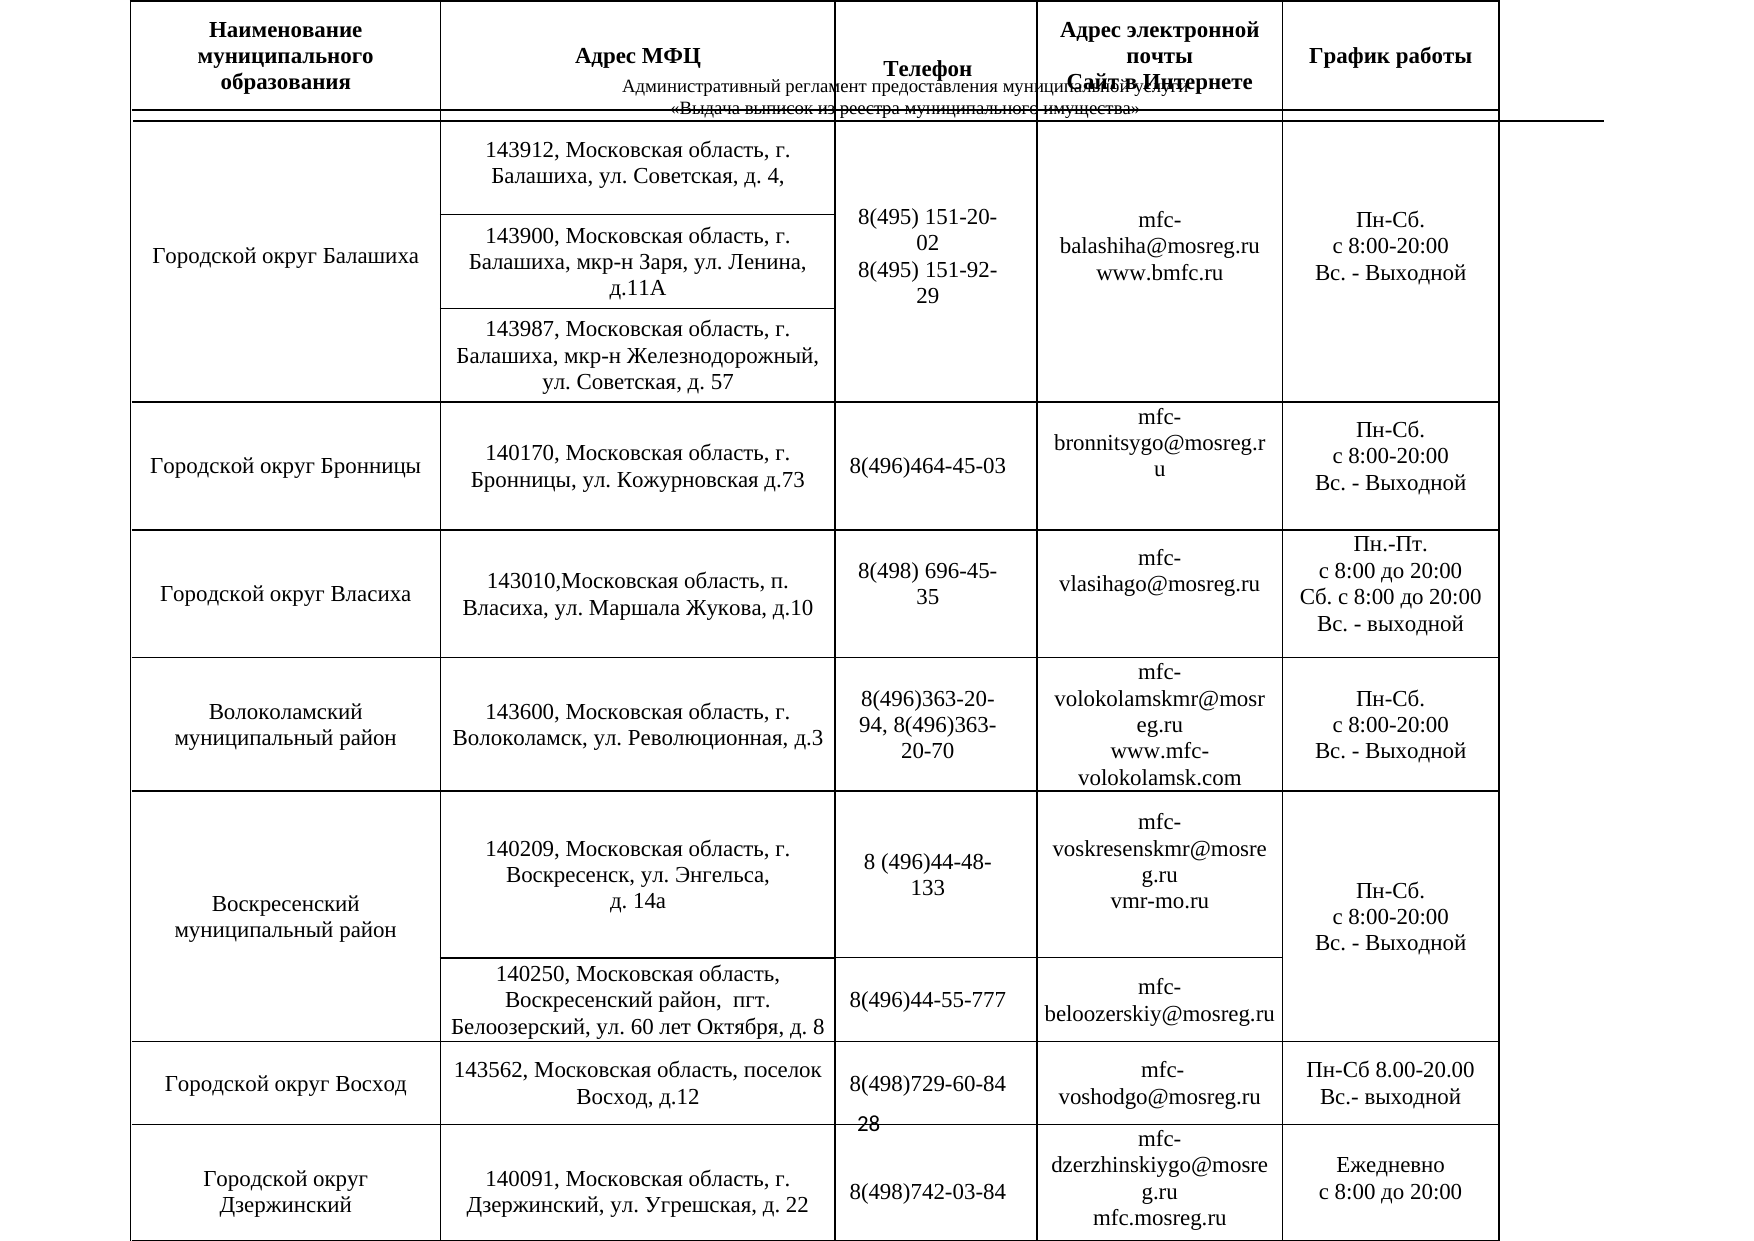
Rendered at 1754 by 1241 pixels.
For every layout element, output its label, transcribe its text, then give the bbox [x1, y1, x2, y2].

table_cell 143912, Московская область, г. Балашиха, ул. Советская, д. 4, [441, 111, 834, 214]
table_cell 143600, Московская область, г. Волоколамск, ул. Революционная, д.3 [441, 658, 834, 790]
table_header Телефон [836, 2, 1036, 109]
table_cell Волоколамский муниципальный район [131, 658, 440, 790]
table_header Наименование муниципального образования [131, 2, 440, 109]
table_cell Пн-Сб. с 8:00-20:00 Вс. - Выходной [1283, 792, 1498, 1041]
table_cell Пн-Сб. с 8:00-20:00 Вс. - Выходной [1283, 111, 1498, 401]
table_cell Пн-Сб. с 8:00-20:00 Вс. - Выходной [1283, 658, 1498, 790]
table_header Адрес МФЦ [441, 2, 834, 109]
table_cell mfc-vlasihago@mosreg.ru [1038, 531, 1282, 657]
table_cell 8(495) 151-20-02 8(495) 151-92-29 [836, 111, 1036, 401]
table_cell 8(498) 696-45-35 [836, 531, 1036, 657]
table_cell mfc-voshodgo@mosreg.ru [1038, 1042, 1282, 1123]
table_cell 8(496)363-20-94, 8(496)363-20-70 [836, 658, 1036, 790]
table_cell Городской округ Бронницы [131, 402, 440, 529]
table_cell 143987, Московская область, г. Балашиха, мкр-н Железнодорожный, ул. Советская, д. 57 [441, 309, 834, 401]
table_cell mfc-dzerzhinskiygo@mosreg.ru mfc.mosreg.ru [1038, 1125, 1282, 1240]
table_cell Городской округ Балашиха [131, 110, 440, 401]
table_header График работы [1283, 2, 1498, 109]
table_header Адрес электронной почты Сайт в Интернете [1038, 2, 1282, 109]
table_cell mfc-voskresenskmr@mosreg.ru vmr-mo.ru [1038, 792, 1282, 957]
table_cell 143900, Московская область, г. Балашиха, мкр-н Заря, ул. Ленина, д.11А [441, 215, 834, 307]
table_cell Городской округ Дзержинский [131, 1125, 440, 1240]
table_cell 140170, Московская область, г. Бронницы, ул. Кожурновская д.73 [441, 403, 834, 529]
table_cell 140091, Московская область, г. Дзержинский, ул. Угрешская, д. 22 [441, 1125, 834, 1240]
table_cell 140209, Московская область, г. Воскресенск, ул. Энгельса, д. 14а [441, 792, 834, 957]
table_cell Пн-Сб. с 8:00-20:00 Вс. - Выходной [1283, 403, 1498, 529]
table_cell Пн.-Пт. с 8:00 до 20:00 Сб. с 8:00 до 20:00 Вс. - выходной [1283, 531, 1498, 657]
table_cell 140250, Московская область, Воскресенский район, пгт. Белоозерский, ул. 60 лет Октября, д. 8 [441, 959, 834, 1041]
table_cell mfc-volokolamskmr@mosreg.ru www.mfc-volokolamsk.com [1038, 658, 1282, 790]
table_cell 8(496)44-55-777 [836, 958, 1036, 1041]
table_cell 8(498)729-60-84 [836, 1042, 1036, 1123]
table_cell 8(498)742-03-84 [836, 1125, 1036, 1240]
table_cell 143562, Московская область, поселок Восход, д.12 [441, 1042, 834, 1123]
table_cell Ежедневно с 8:00 до 20:00 [1283, 1125, 1498, 1240]
table_cell Воскресенский муниципальный район [131, 791, 440, 1041]
table_cell 143010,Московская область, п. Власиха, ул. Маршала Жукова, д.10 [441, 531, 834, 657]
table_cell mfc-bronnitsygo@mosreg.ru [1038, 403, 1282, 529]
table_cell 8 (496)44-48-133 [836, 792, 1036, 957]
table_cell Пн-Сб 8.00-20.00 Вс.- выходной [1283, 1042, 1498, 1123]
table_cell mfc-beloozerskiy@mosreg.ru [1038, 958, 1282, 1041]
table_cell Городской округ Восход [131, 1042, 440, 1123]
table_cell 8(496)464-45-03 [836, 403, 1036, 529]
table_cell mfc-balashiha@mosreg.ru www.bmfc.ru [1038, 111, 1282, 401]
table_cell Городской округ Власиха [131, 530, 440, 657]
